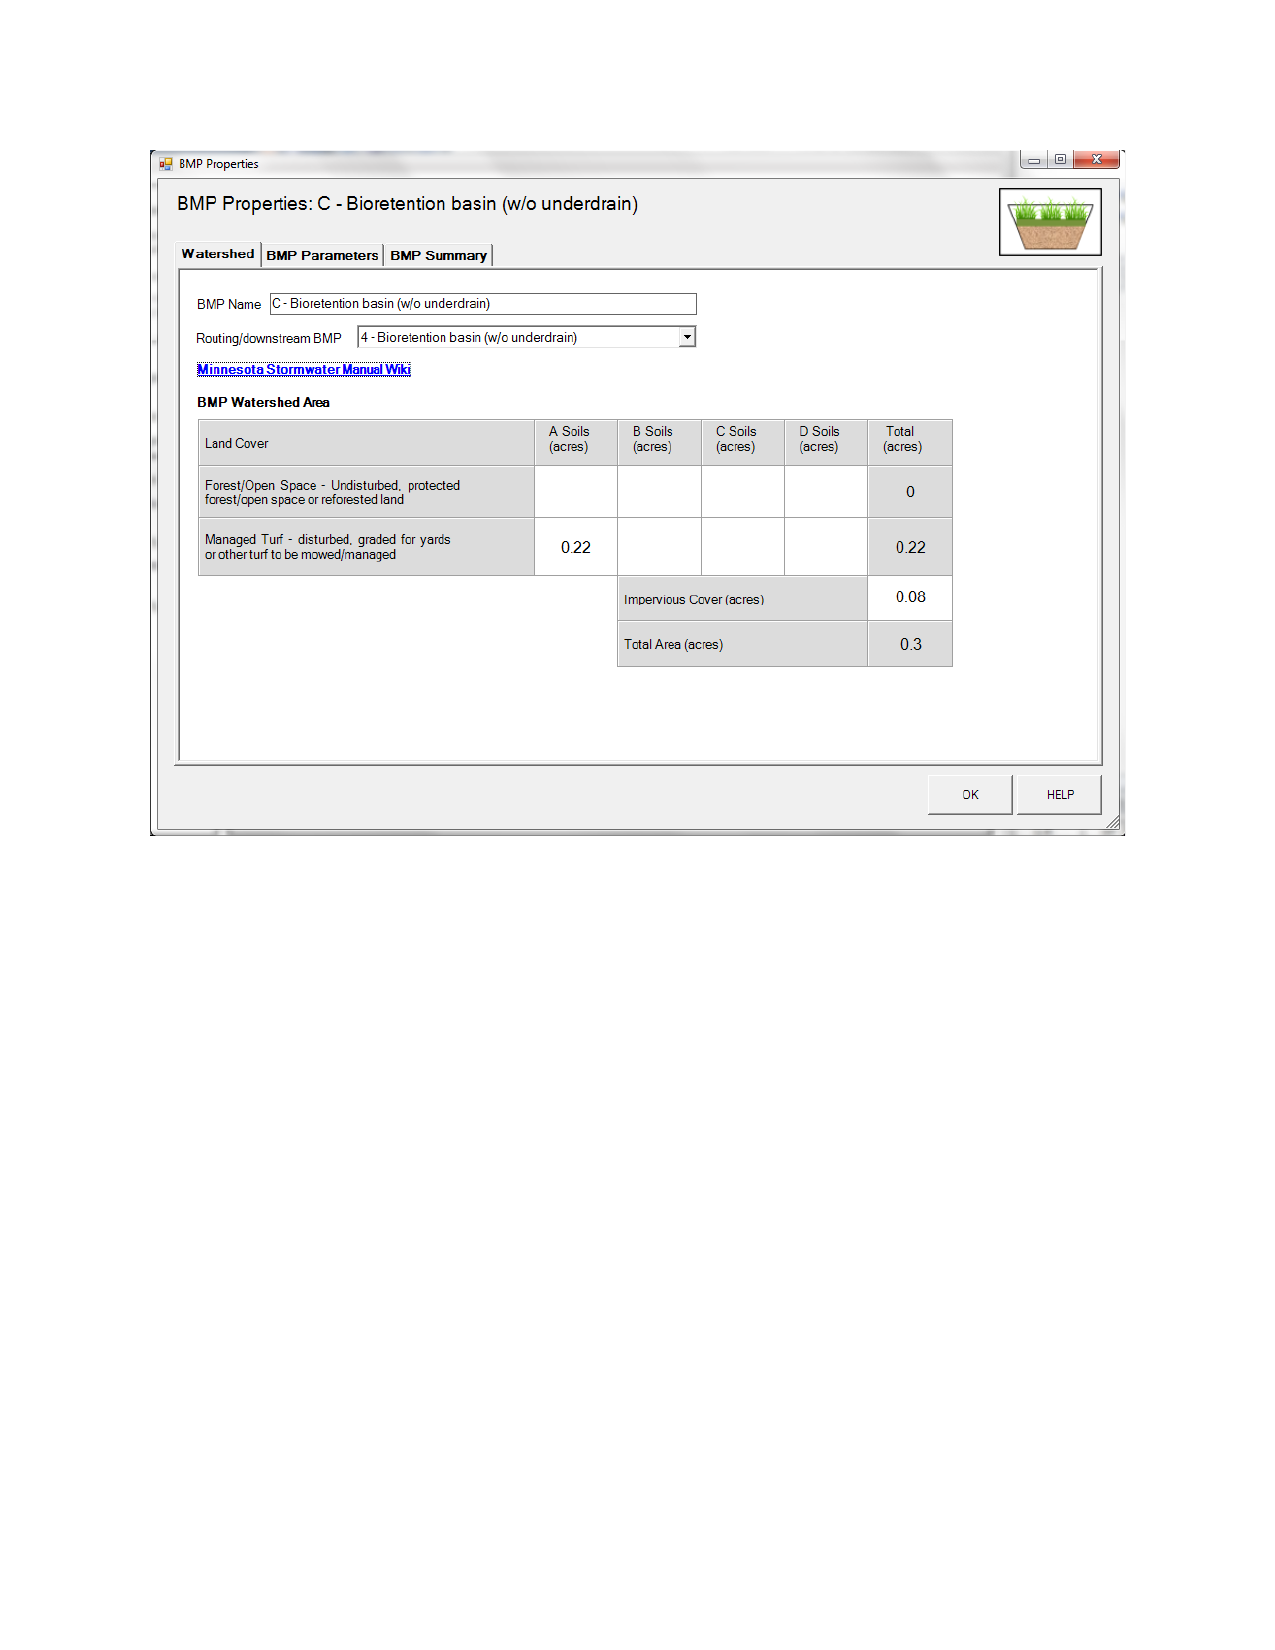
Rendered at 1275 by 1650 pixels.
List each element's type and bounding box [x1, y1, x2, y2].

picture [150, 150, 1125, 836]
